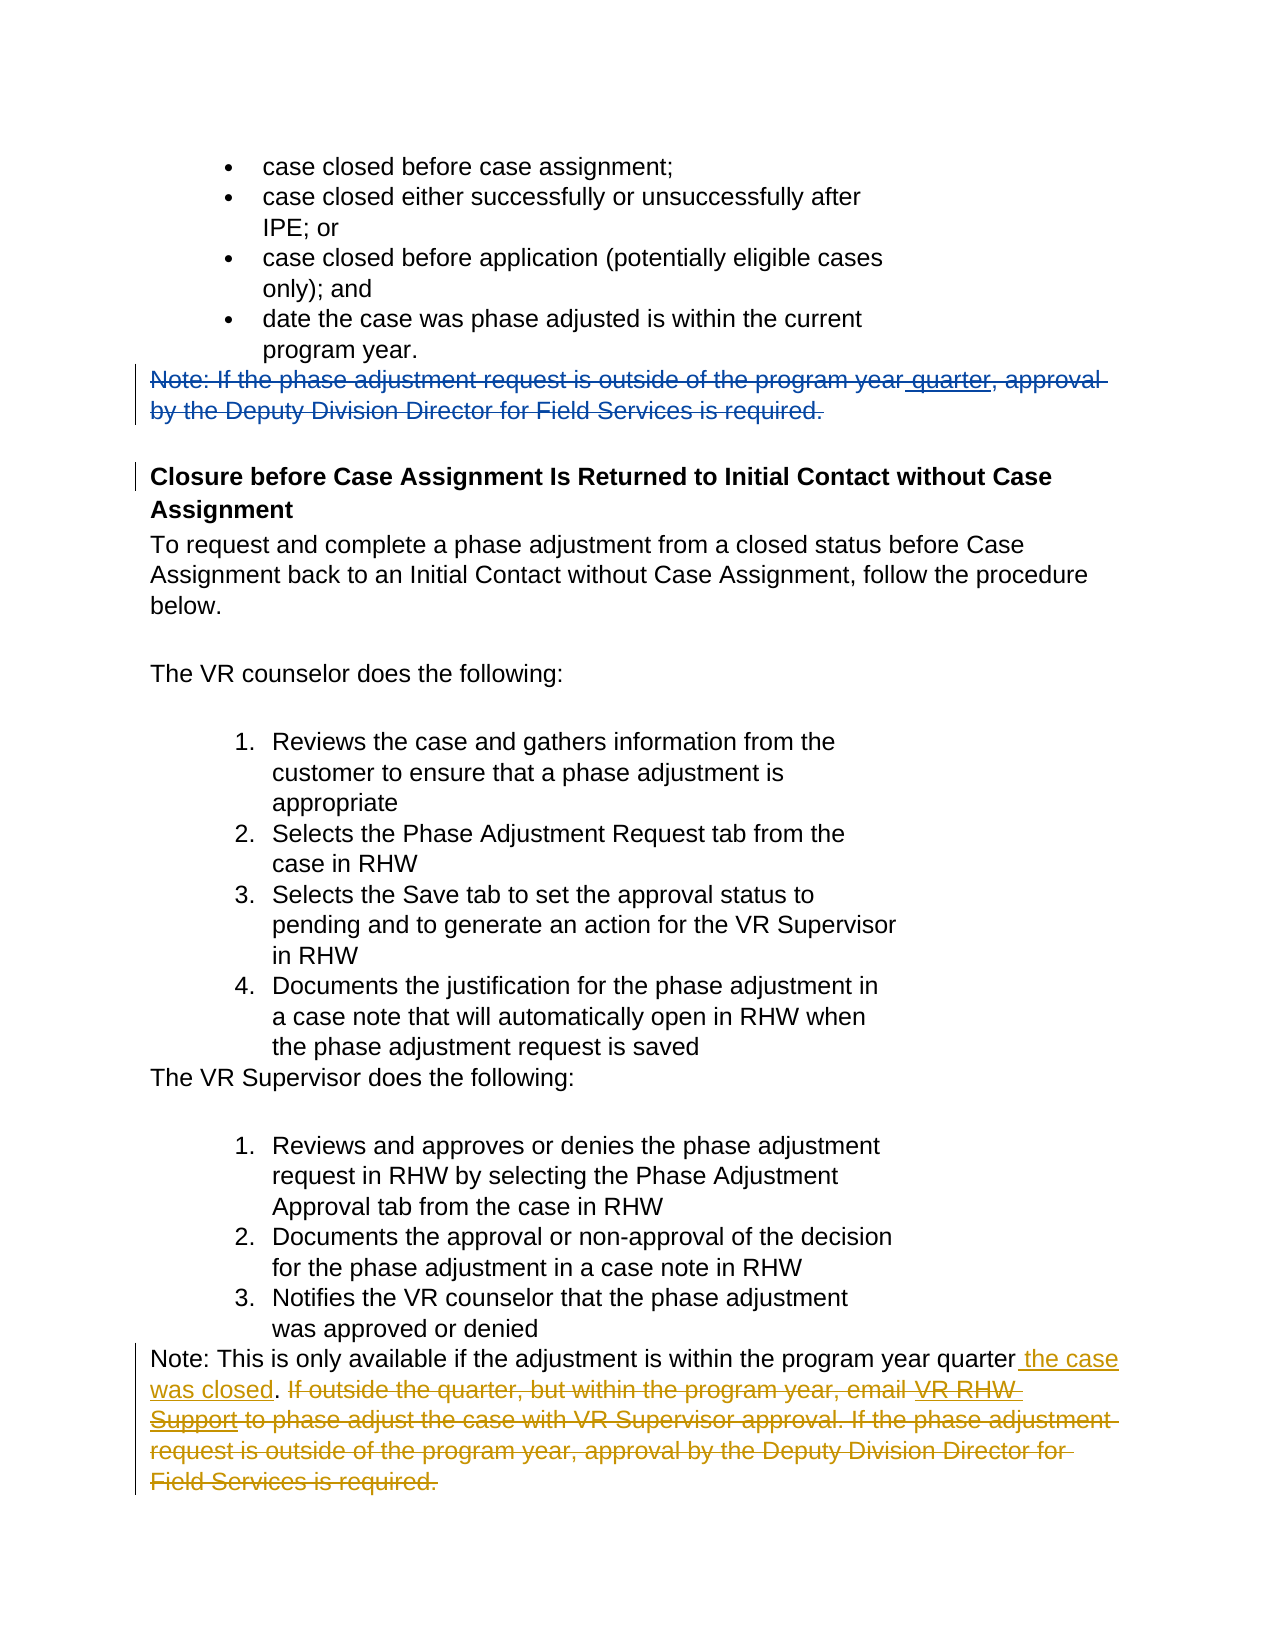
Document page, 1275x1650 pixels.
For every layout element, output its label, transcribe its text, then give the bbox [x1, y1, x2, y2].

list case closed either successfully or unsuccessfully after IPE; or [225, 181, 900, 242]
list case closed before case assignment; [225, 150, 900, 181]
list Selects the Save tab to set the approval status to pending and to generate an action for the VR Supervisor in RHW [234, 878, 900, 969]
text The VR counselor does the following: [150, 657, 1125, 688]
list case closed before application (potentially eligible cases only); and [225, 242, 900, 303]
list date the case was phase adjusted is within the current program year. [225, 303, 900, 364]
text To request and complete a phase adjustment from a closed status before Case Assignment back to an Initial Contact without Case Assignment, follow the procedure below. [150, 528, 1125, 620]
list Documents the approval or non-approval of the decision for the phase adjustment in a case note in RHW [234, 1221, 900, 1282]
list Selects the Phase Adjustment Request tab from the case in RHW [234, 817, 900, 878]
text The VR Supervisor does the following: [150, 1061, 1125, 1092]
list Documents the justification for the phase adjustment in a case note that will automatically open in RHW when the phase adjustment request is saved [234, 969, 900, 1061]
text Note: This is only available if the adjustment is within the program year quarter. [150, 1343, 1125, 1495]
list Reviews the case and gathers information from the customer to ensure that a phase adjustment is appropriate [234, 725, 900, 817]
list Reviews and approves or denies the phase adjustment request in RHW by selecting the Phase Adjustment Approval tab from the case in RHW [234, 1129, 900, 1221]
list Notifies the VR counselor that the phase adjustment was approved or denied [234, 1282, 900, 1343]
subtitle Closure before Case Assignment Is Returned to Initial Contact without Case Assignment [150, 462, 1125, 524]
